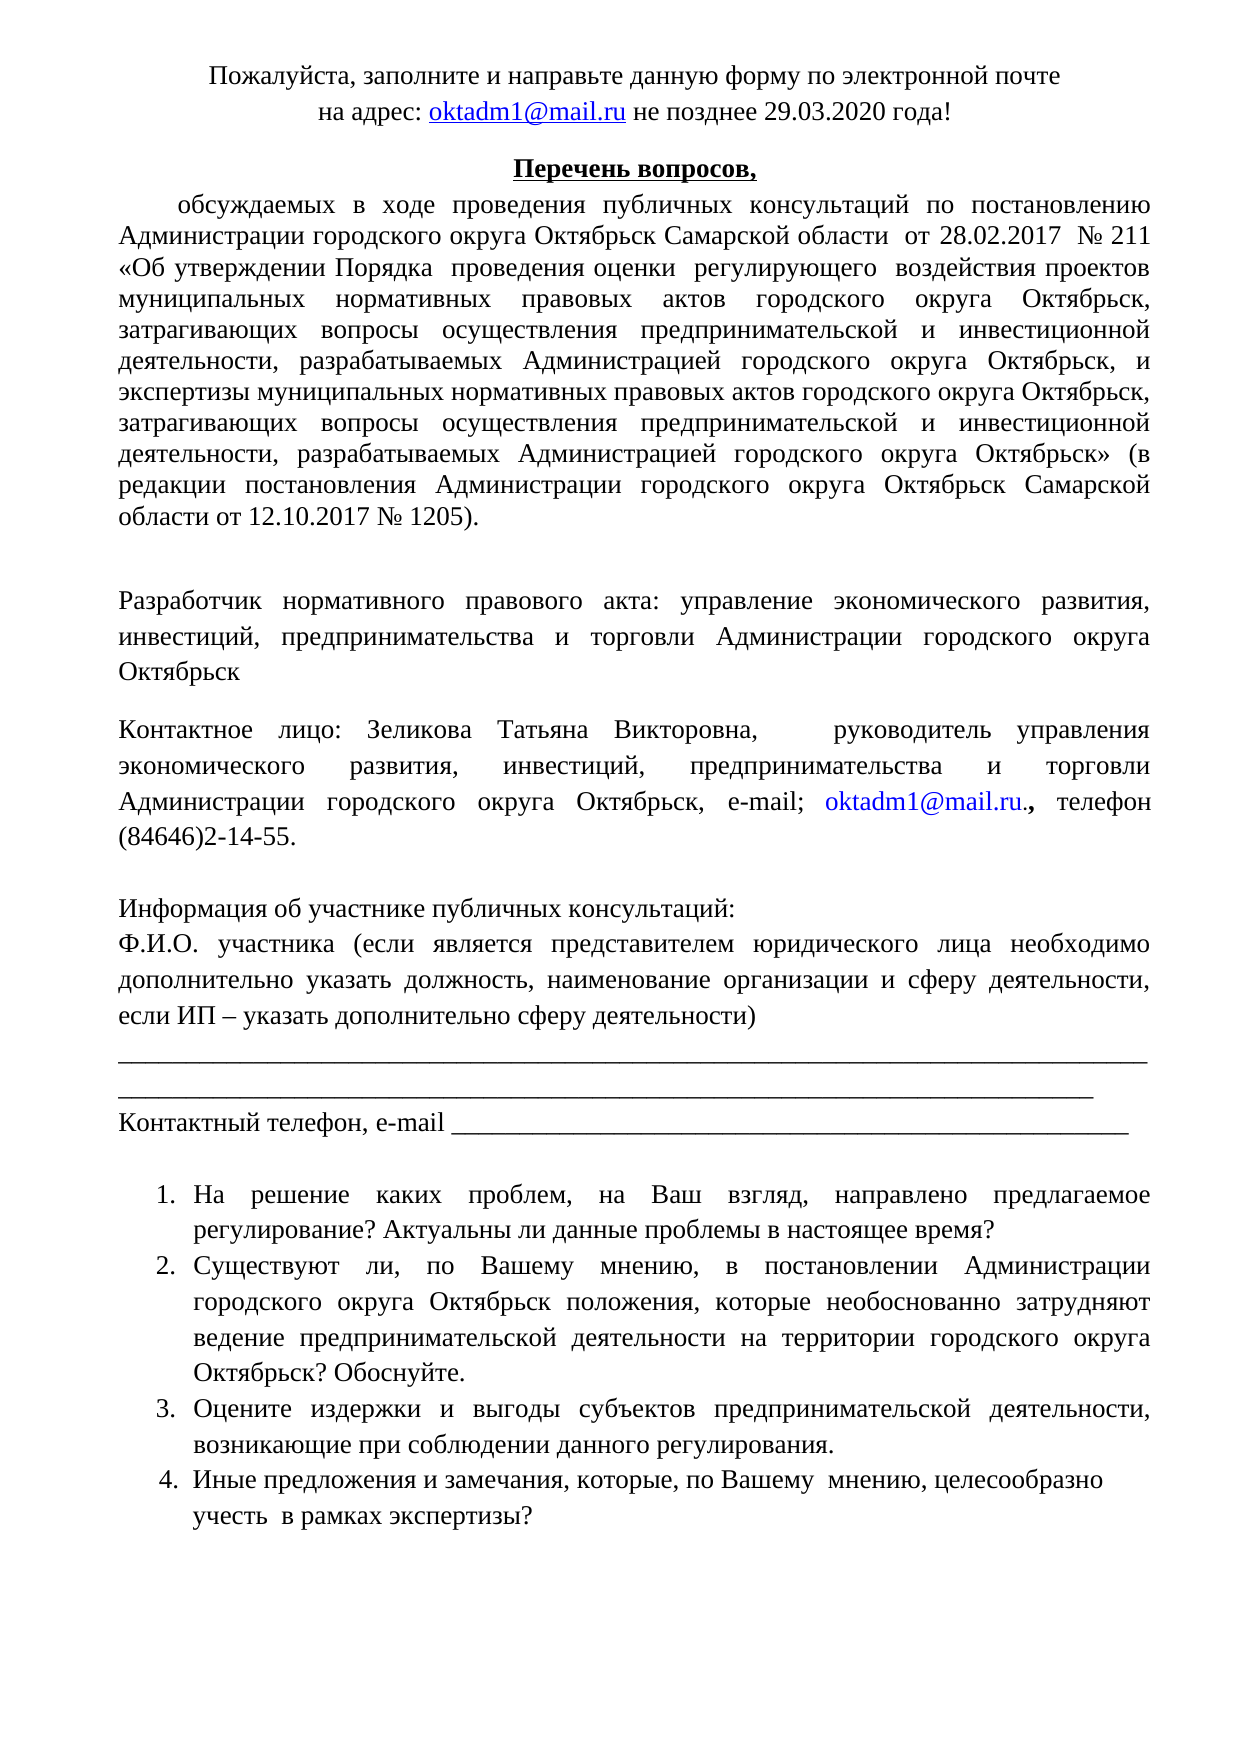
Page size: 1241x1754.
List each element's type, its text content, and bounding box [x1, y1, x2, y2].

text Ф.И.О. участника (если является представителем юридического лица необходимо дополнительно указать должность, наименование организации и сферу деятельности, если ИП – указать дополнительно сферу деятельности) [118, 928, 1152, 1030]
text ____________________________________________________________________________________________________________________________________________________ [118, 1035, 1152, 1102]
text Пожалуйста, заполните и направьте данную форму по электронной почте [118, 59, 1152, 90]
list Информация об участнике публичных консультаций: [118, 892, 1152, 923]
list учесть в рамках экспертизы? [118, 1499, 1152, 1530]
text Разработчик нормативного правового акта: управление экономического развития, инвестиций, предпринимательства и торговли Администрации городского округа Октябрьск [118, 584, 1152, 687]
list На решение каких проблем, на Ваш взгляд, направлено предлагаемое регулирование? Актуальны ли данные проблемы в настоящее время? [156, 1178, 1152, 1244]
text Перечень вопросов, [118, 153, 1152, 184]
list 4. Иные предложения и замечания, которые, по Вашему мнению, целесообразно [118, 1463, 1152, 1495]
list Контактное лицо: Зеликова Татьяна Викторовна, руководитель управления экономического развития, инвестиций, предпринимательства и торговли Администрации городского округа Октябрьск, e-mail; oktadm1@mail.ru., телефон (84646)2-14-55. [118, 713, 1152, 852]
text на адрес: oktadm1@mail.ru не позднее 29.03.2020 года! [118, 95, 1152, 126]
list Существуют ли, по Вашему мнению, в постановлении Администрации городского округа Октябрьск положения, которые необоснованно затрудняют ведение предпринимательской деятельности на территории городского округа Октябрьск? Обоснуйте. [156, 1249, 1152, 1387]
text Контактный телефон, e-mail __________________________________________________ [118, 1106, 1152, 1137]
list обсуждаемых в ходе проведения публичных консультаций по постановлению Администрации городского округа Октябрьск Самарской области от 28.02.2017 № 211 «Об утверждении Порядка проведения оценки регулирующего воздействия проектов муниципальных нормативных правовых актов городского округа Октябрьск, затрагивающих вопросы осуществления предпринимательской и инвестиционной деятельности, разрабатываемых Администрацией городского округа Октябрьск, и экспертизы муниципальных нормативных правовых актов городского округа Октябрьск, затрагивающих вопросы осуществления предпринимательской и инвестиционной деятельности, разрабатываемых Администрацией городского округа Октябрьск» (в редакции постановления Администрации городского округа Октябрьск Самарской области от 12.10.2017 № 1205). [118, 188, 1152, 531]
list Оцените издержки и выгоды субъектов предпринимательской деятельности, возникающие при соблюдении данного регулирования. [156, 1392, 1152, 1459]
